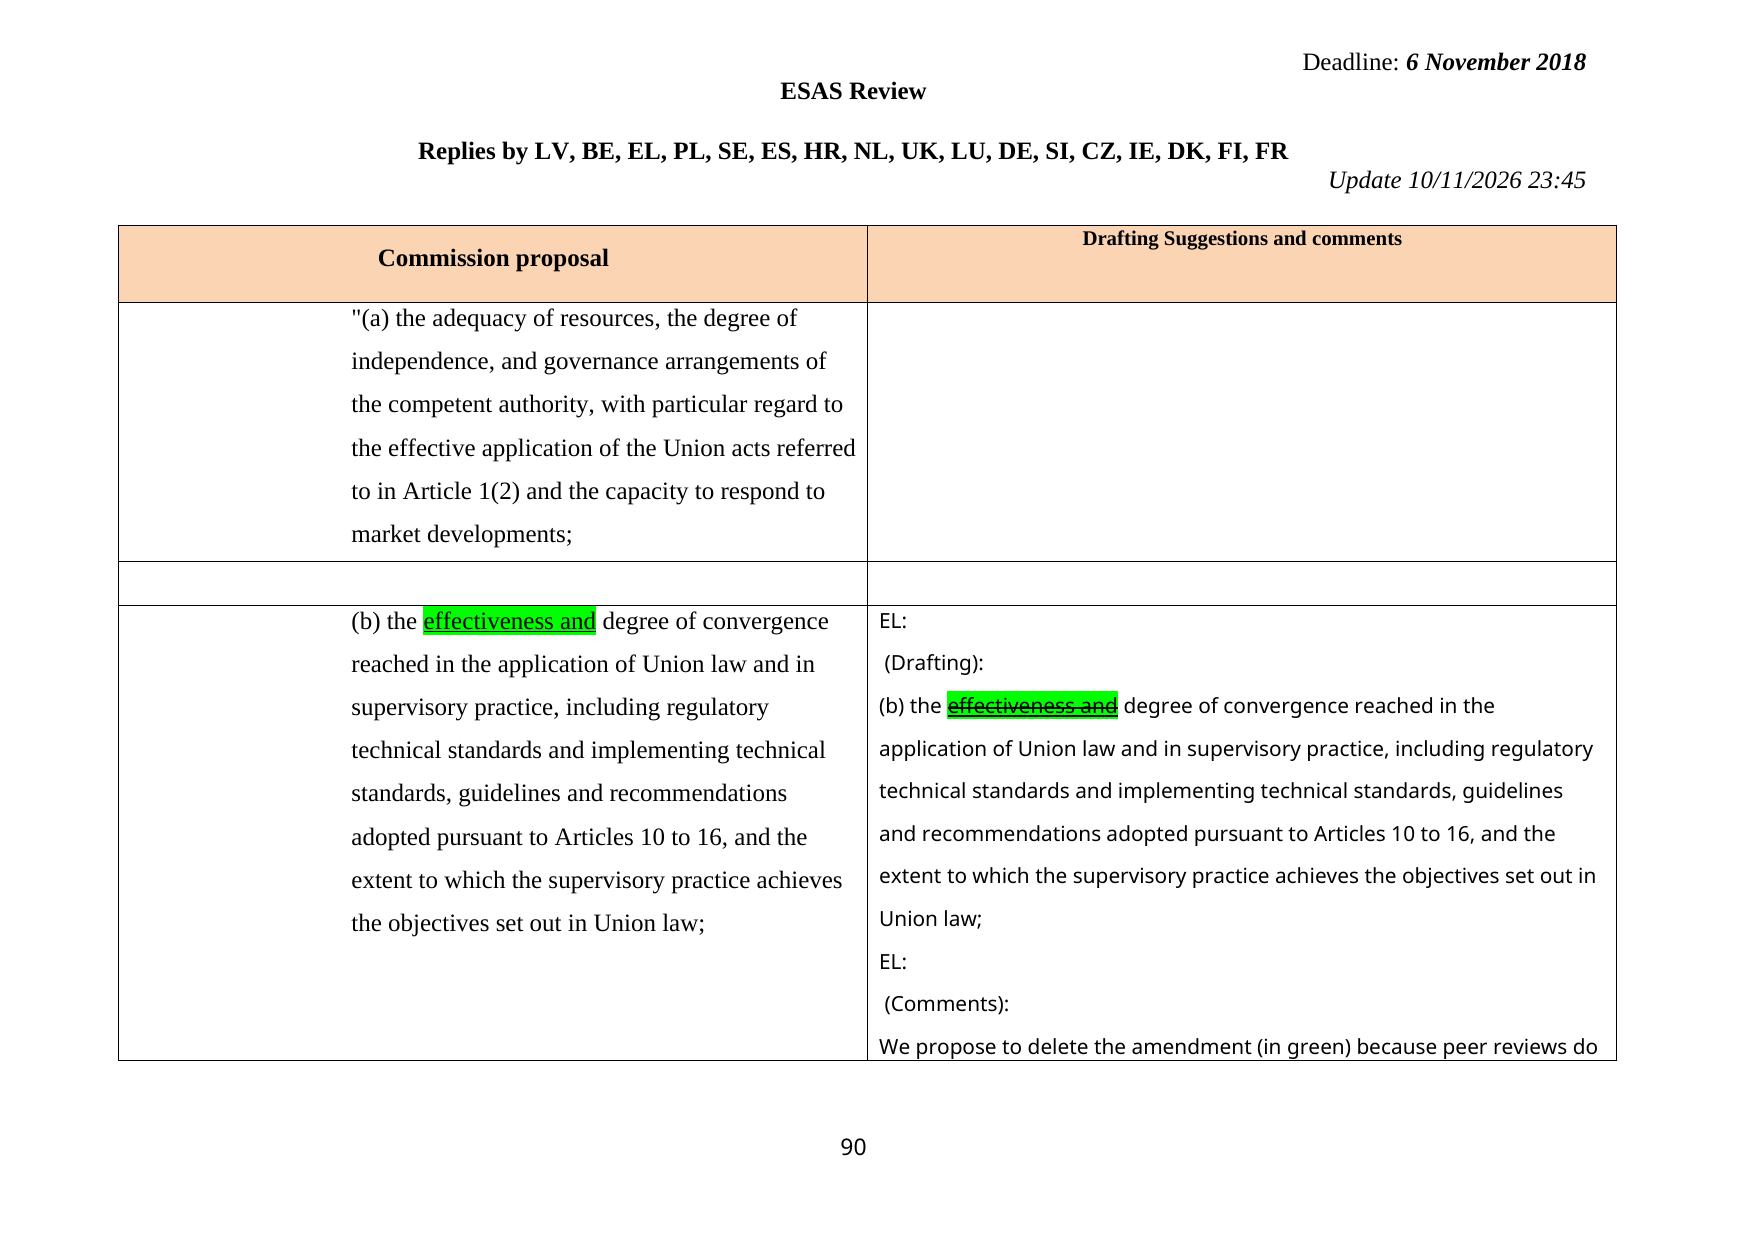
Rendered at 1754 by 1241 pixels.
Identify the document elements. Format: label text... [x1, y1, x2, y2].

table_header Drafting Suggestions and comments [868, 226, 1616, 302]
table_cell [868, 303, 1616, 561]
table_header Commission proposal [119, 226, 867, 302]
table_cell [119, 562, 867, 605]
table_cell [868, 562, 1616, 605]
table_cell "(a) the adequacy of resources, the degree of independence, and governance arrangements of the competent authority, with particular regard to the effective application of the Union acts referred to in Article 1(2) and the capacity to respond to market developments; [119, 303, 867, 561]
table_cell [119, 606, 867, 1060]
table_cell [868, 606, 1616, 1060]
